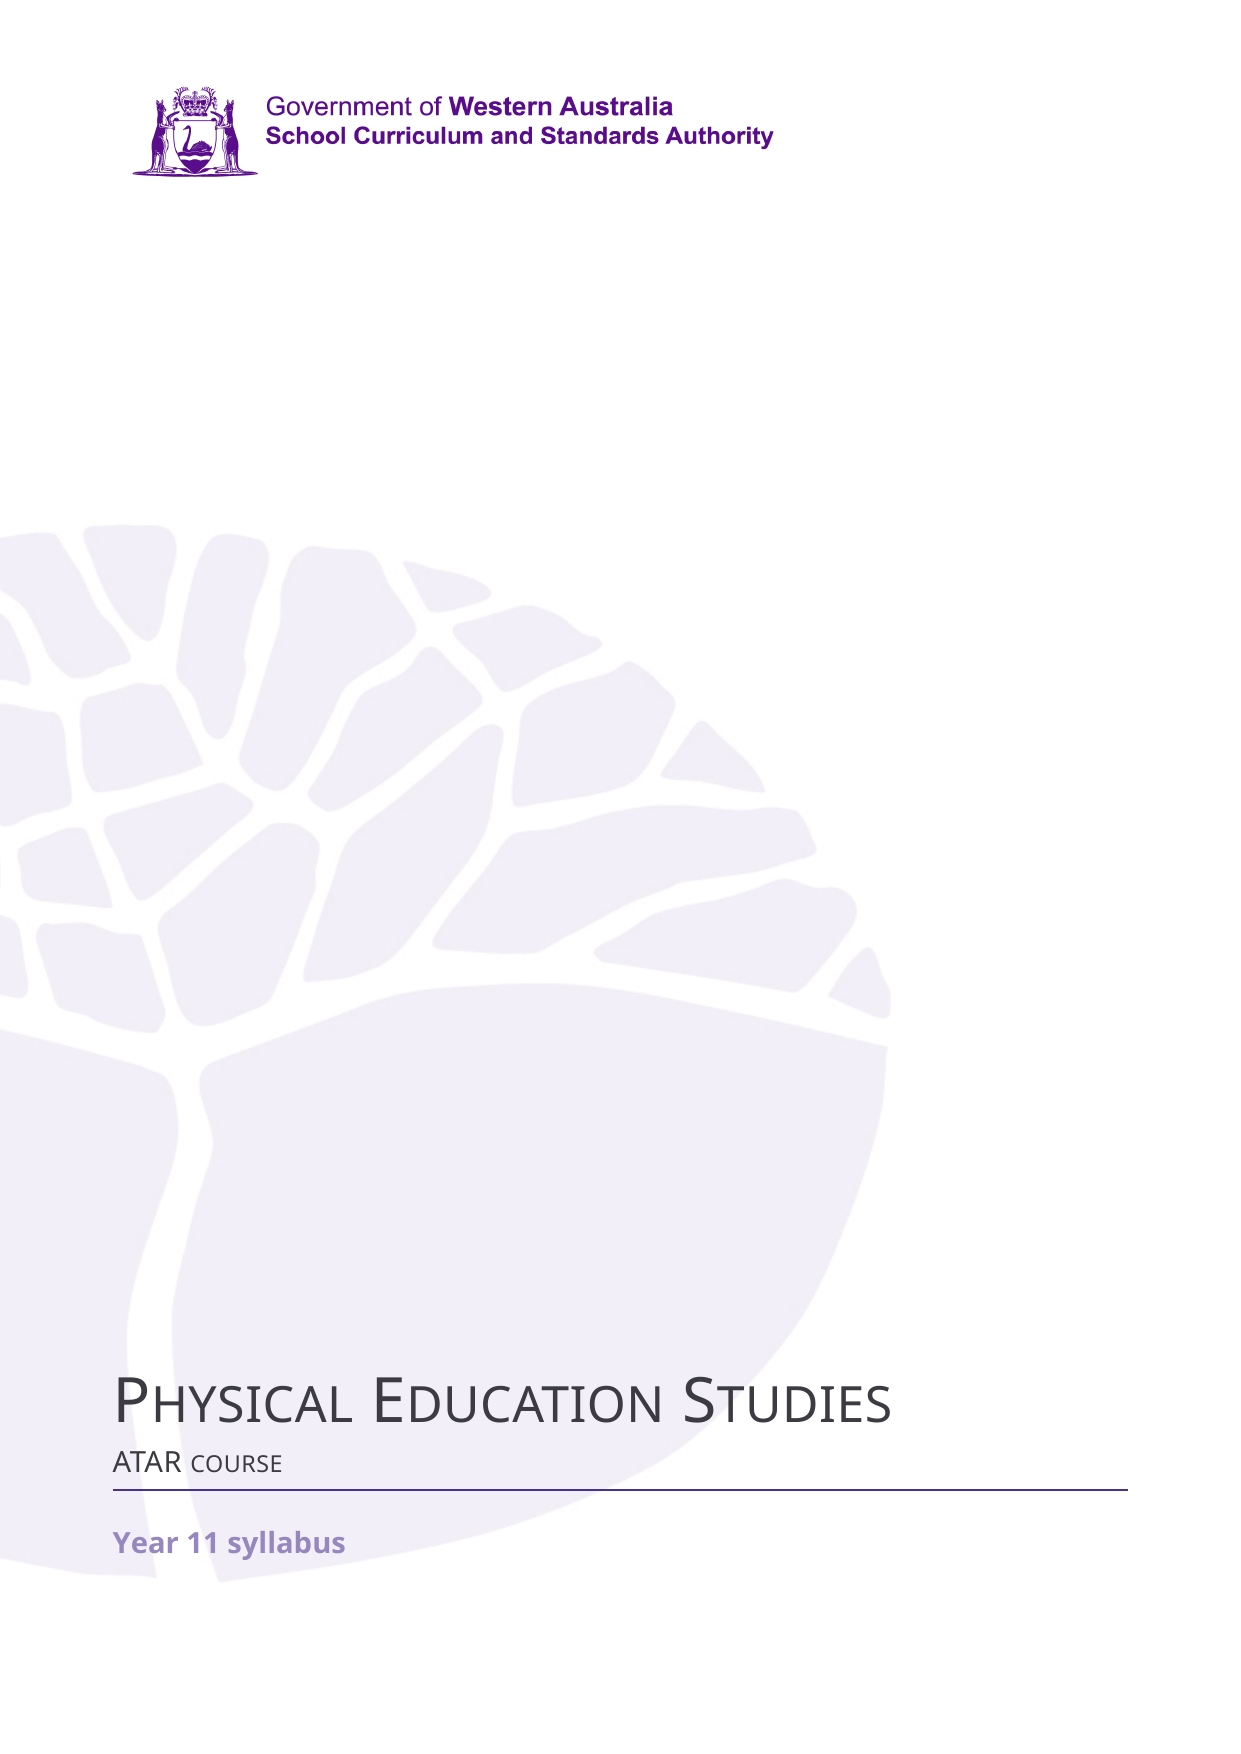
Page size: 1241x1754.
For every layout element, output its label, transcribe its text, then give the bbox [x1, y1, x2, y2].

title ATAR course [112, 1441, 1128, 1491]
subtitle Year 11 syllabus [112, 1523, 1128, 1562]
title Physical Education Studies [112, 1356, 1128, 1441]
picture [0, 490, 911, 1604]
picture [123, 82, 786, 183]
